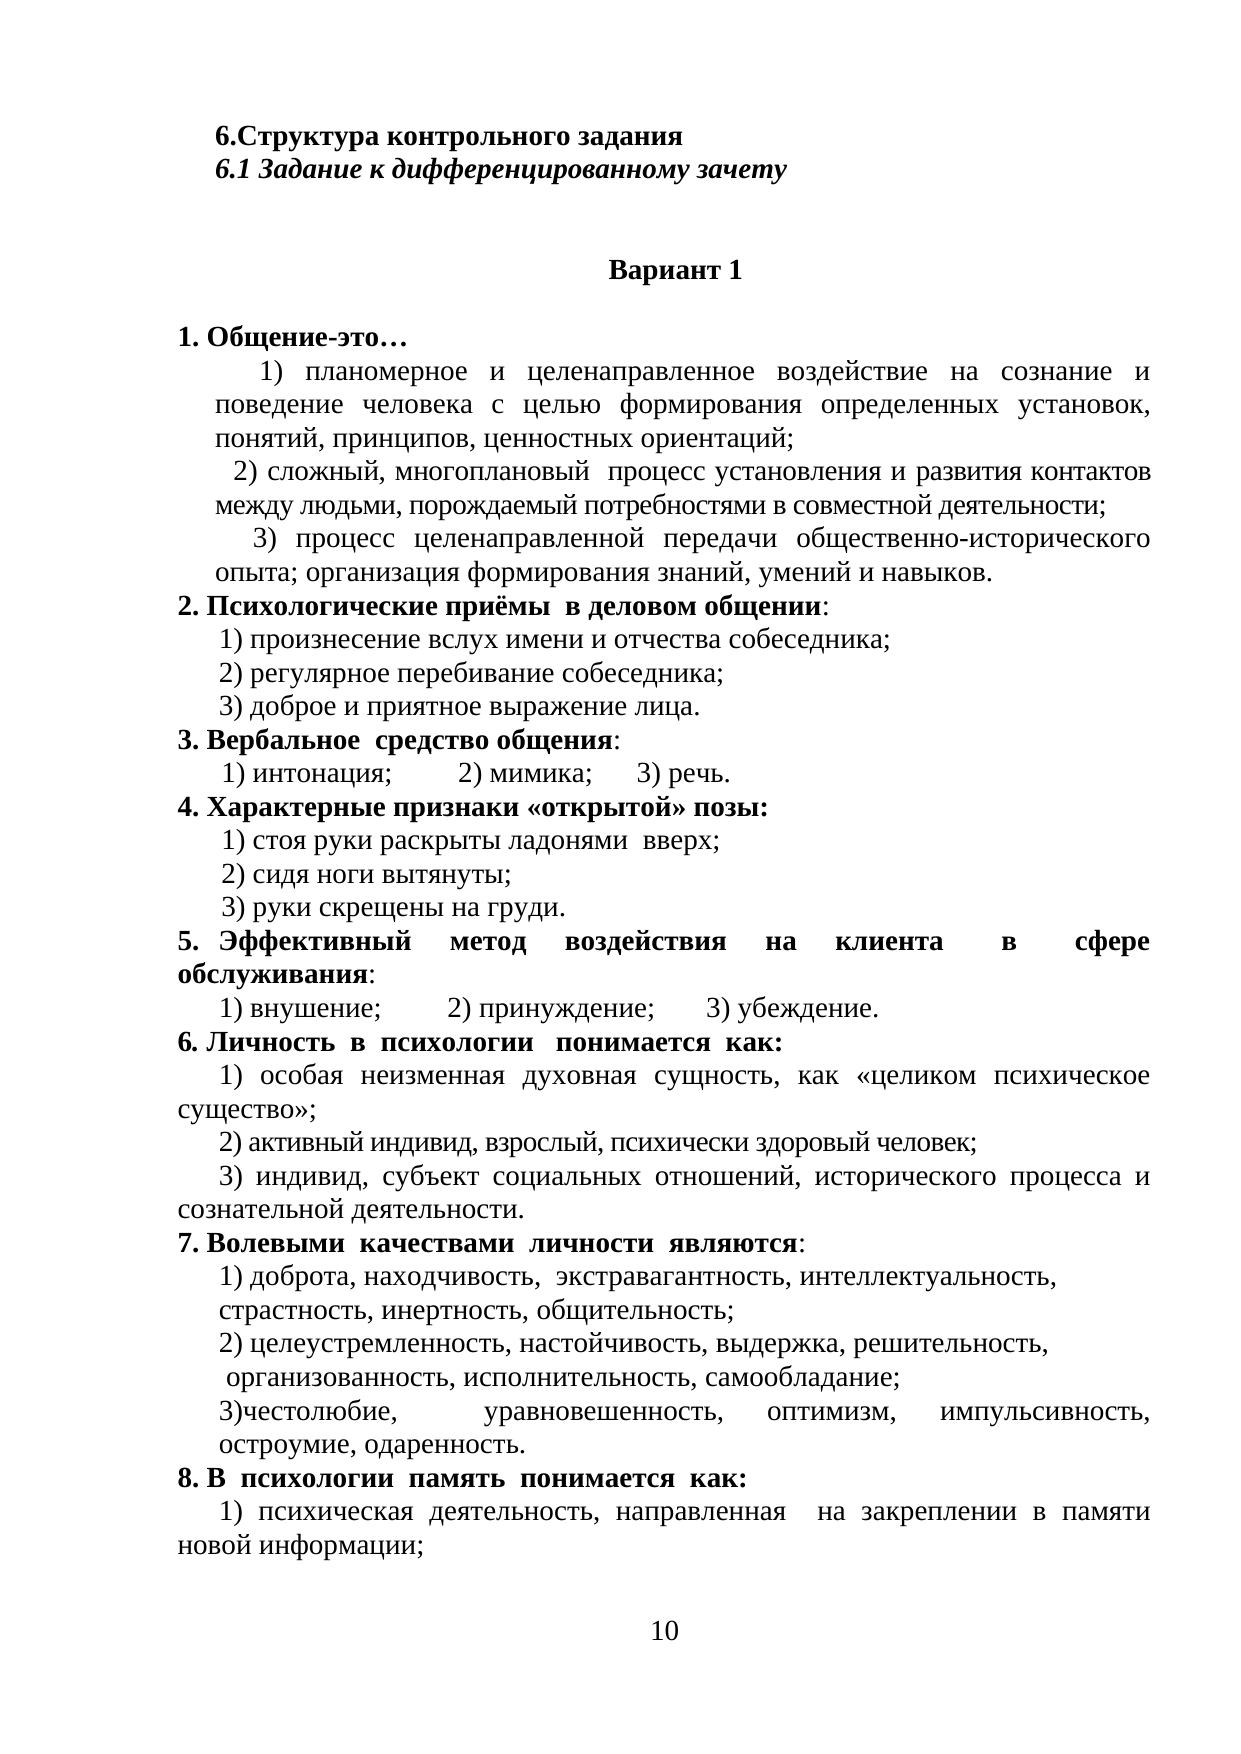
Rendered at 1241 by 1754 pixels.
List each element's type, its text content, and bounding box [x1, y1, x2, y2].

text 1) доброта, находчивость, экстравагантность, интеллектуальность, [218, 1258, 1152, 1292]
text Вариант 1 [200, 252, 1152, 286]
text 2) регулярное перебивание собеседника; [218, 655, 1152, 688]
text 7. Волевыми качествами личности являются: [177, 1225, 1152, 1258]
text 3. Вербальное средство общения: [177, 722, 1152, 755]
text 3) процесс целенаправленной передачи общественно-исторического опыта; организация формирования знаний, умений и навыков. [215, 521, 1152, 588]
text 3) руки скрещены на груди. [177, 889, 1152, 923]
text 5. Эффективный метод воздействия на клиента в сфере обслуживания: [177, 923, 1152, 990]
text 2) целеустремленность, настойчивость, выдержка, решительность, [218, 1326, 1152, 1359]
text 1) психическая деятельность, направленная на закреплении в памяти новой информации; [177, 1493, 1152, 1560]
text 8. В психологии память понимается как: [177, 1460, 1152, 1493]
text страстность, инертность, общительность; [218, 1292, 1152, 1326]
text 1) стоя руки раскрыты ладонями вверх; [177, 822, 1152, 856]
text 4. Характерные признаки «открытой» позы: [177, 789, 1152, 822]
text организованность, исполнительность, самообладание; [218, 1359, 1152, 1393]
text 3) доброе и приятное выражение лица. [218, 688, 1152, 722]
text 1) интонация; 2) мимика; 3) речь. [177, 755, 1152, 789]
text 2) сидя ноги вытянуты; [177, 856, 1152, 889]
text 3)честолюбие, уравновешенность, оптимизм, импульсивность, остроумие, одаренность. [218, 1393, 1152, 1460]
text 3) индивид, субъект социальных отношений, исторического процесса и сознательной деятельности. [177, 1158, 1152, 1225]
text 6.1 Задание к дифференцированному зачету [215, 152, 1152, 185]
text 1) произнесение вслух имени и отчества собеседника; [218, 621, 1152, 655]
text 2) активный индивид, взрослый, психически здоровый человек; [177, 1124, 1152, 1158]
text 2) сложный, многоплановый процесс установления и развития контактов между людьми, порождаемый потребностями в совместной деятельности; [215, 453, 1152, 521]
text 2. Психологические приёмы в деловом общении: [177, 588, 1152, 621]
text 1) внушение; 2) принуждение; 3) убеждение. [218, 990, 1152, 1024]
text 6. Личность в психологии понимается как: [177, 1024, 1152, 1057]
text 1. Общение-это… [177, 319, 1152, 353]
text 1) планомерное и целенаправленное воздействие на сознание и поведение человека с целью формирования определенных установок, понятий, принципов, ценностных ориентаций; [215, 353, 1152, 453]
text 6.Структура контрольного задания [215, 118, 1152, 152]
text 1) особая неизменная духовная сущность, как «целиком психическое существо»; [177, 1057, 1152, 1124]
